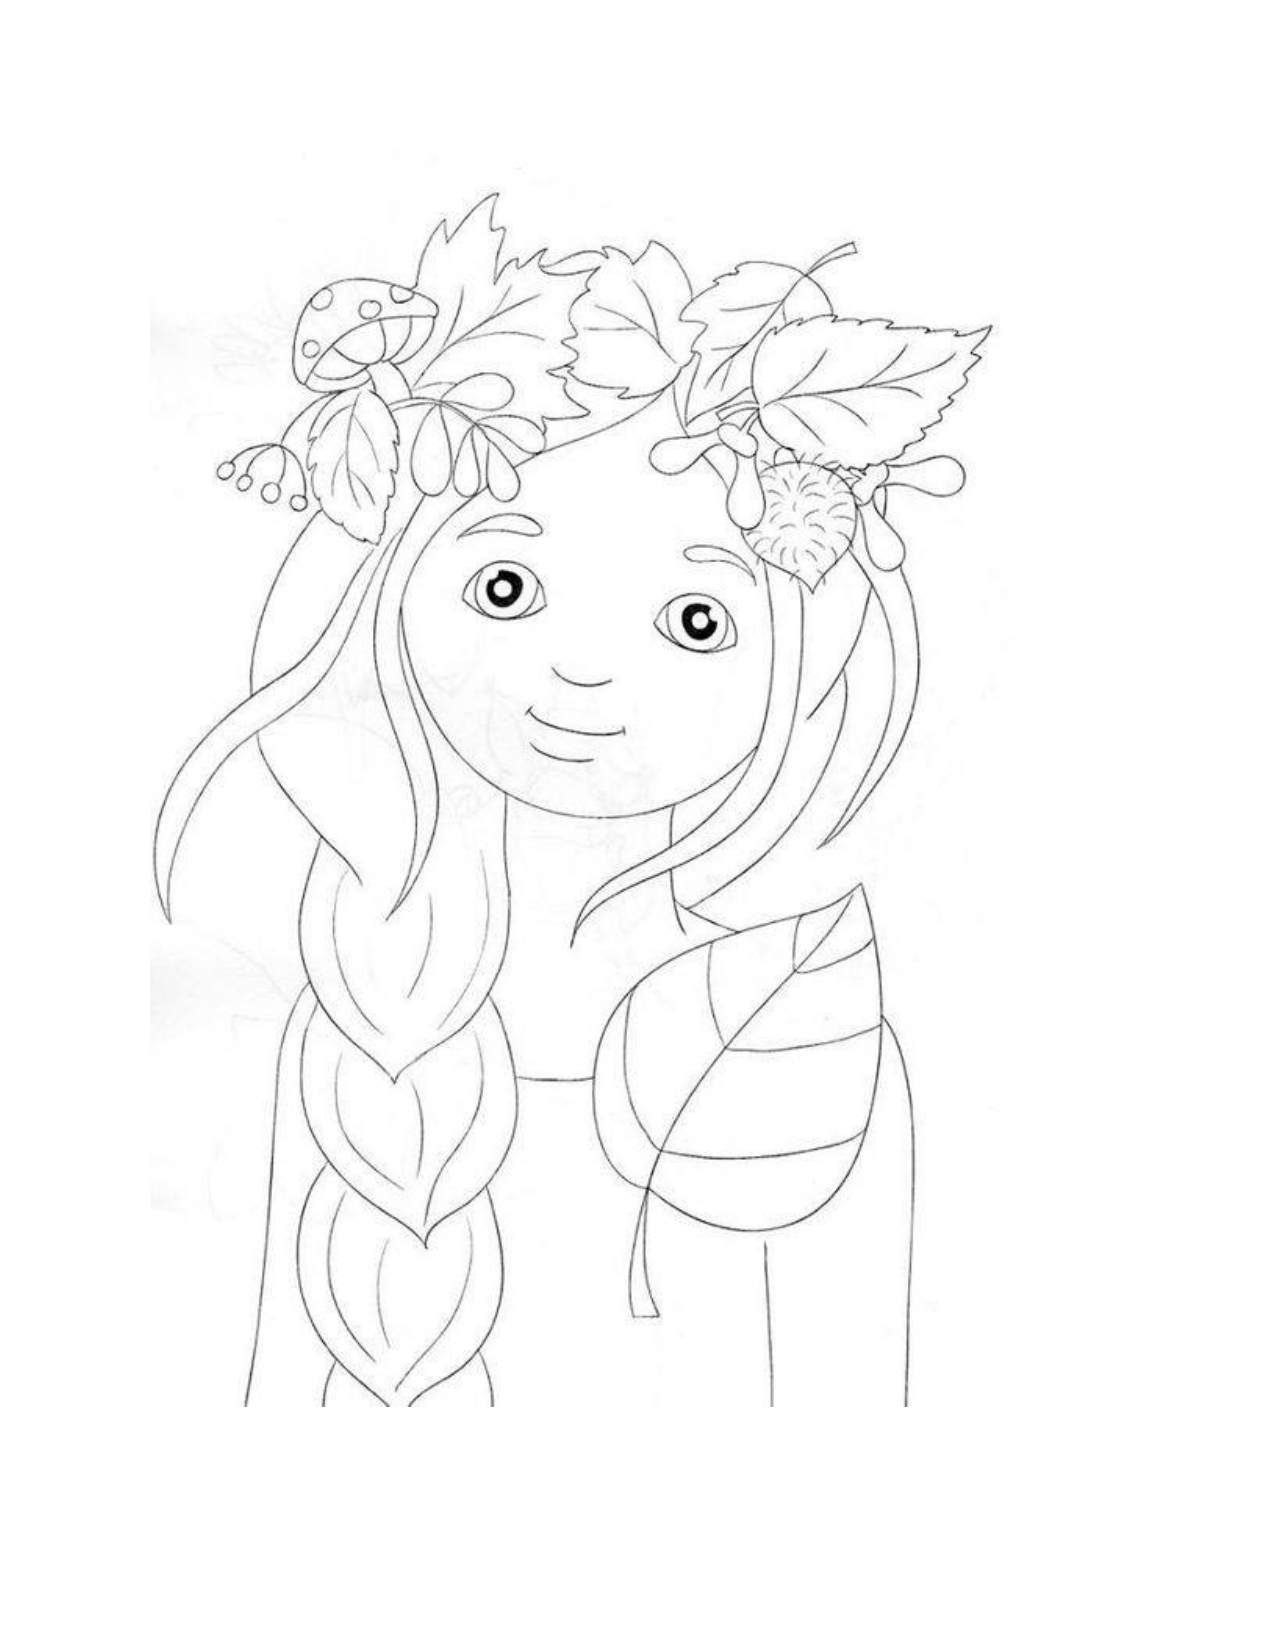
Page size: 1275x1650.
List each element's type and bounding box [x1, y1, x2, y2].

picture [150, 150, 1032, 1407]
